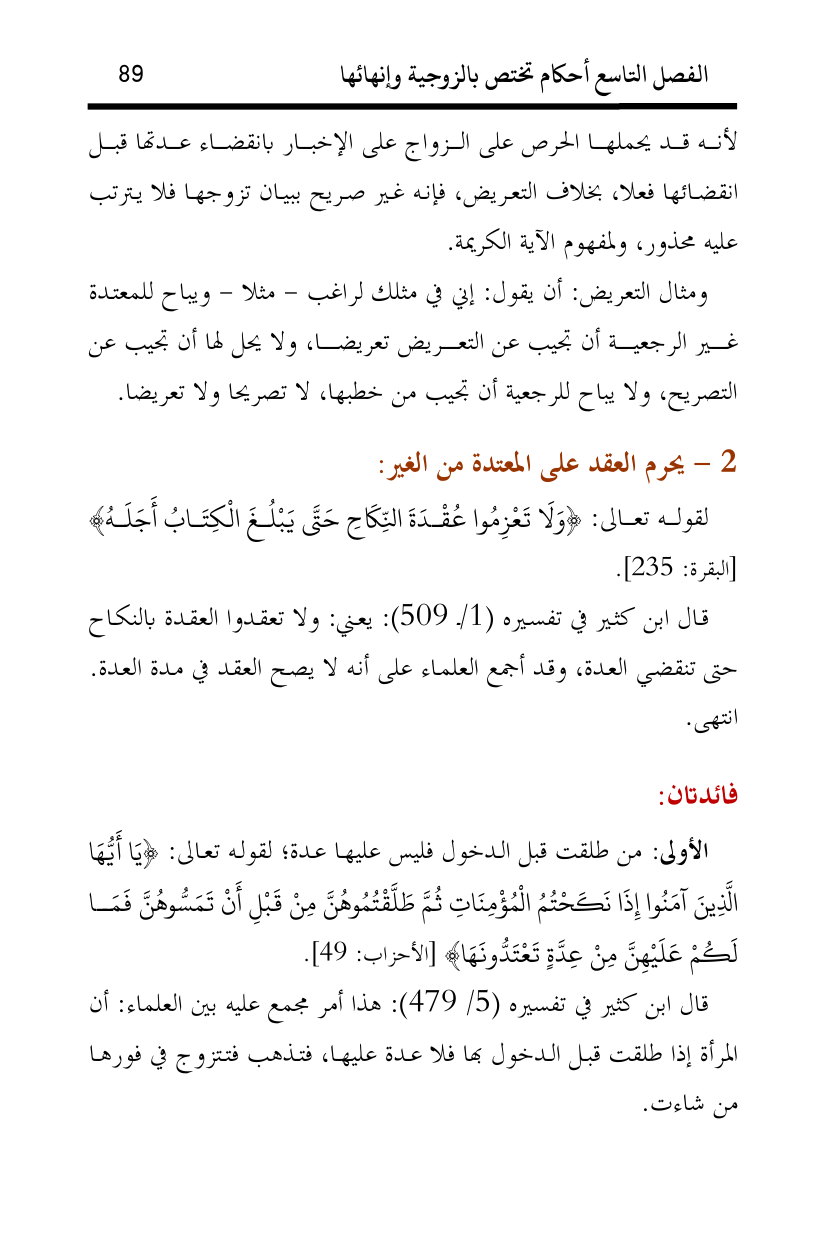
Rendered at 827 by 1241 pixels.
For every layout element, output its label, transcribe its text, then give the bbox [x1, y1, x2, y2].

text ومثال التعريض: أن يقول: إني في مثلك لراغب - مثلا - ويباح للمعتدة غير الرجعية أن تجيب عن التعريض تعريضا، ولا يحل لها أن تجيب عن التصريح، ولا يباح للرجعية أن تجيب من خطبها، لا تصريحا ولا تعريضا. [89, 268, 738, 418]
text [89, 119, 738, 268]
text قال ابن كثير في تفسيره (5/ 479): هذا أمر مجمع عليه بين العلماء: أن المرأة إذا طلقت قبل الدخول بها فلا عدة عليها، فتذهب فتتزوج في فورها من شاءت. [89, 980, 738, 1129]
text فائدتان: [89, 768, 738, 826]
text 2 - يحرم العقد على المعتدة من الغير: [89, 430, 738, 493]
text الأولى: من طلقت قبل الدخول فليس عليها عدة؛ لقوله تعالى: ﴿يَا أَيُّهَا الَّذِينَ آمَنُوا إِذَا نَكَحْتُمُ الْمُؤْمِنَاتِ ثُمَّ طَلَّقْتُمُوهُنَّ مِنْ قَبْلِ أَنْ تَمَسُّوهُنَّ فَمَا لَكُمْ عَلَيْهِنَّ مِنْ عِدَّةٍ تَعْتَدُّونَهَا﴾ [الأحزاب: 49]. [89, 826, 738, 980]
text قال ابن كثير في تفسيره (1/ 509): يعني: ولا تعقدوا العقدة بالنكاح حتى تنقضي العدة، وقد أجمع العلماء على أنه لا يصح العقد في مدة العدة. انتهى. [89, 594, 738, 743]
text لقوله تعالى: ﴿وَلَا تَعْزِمُوا عُقْدَةَ النِّكَاحِ حَتَّى يَبْلُغَ الْكِتَابُ أَجَلَهُ﴾ [البقرة: 235]. [89, 493, 738, 594]
